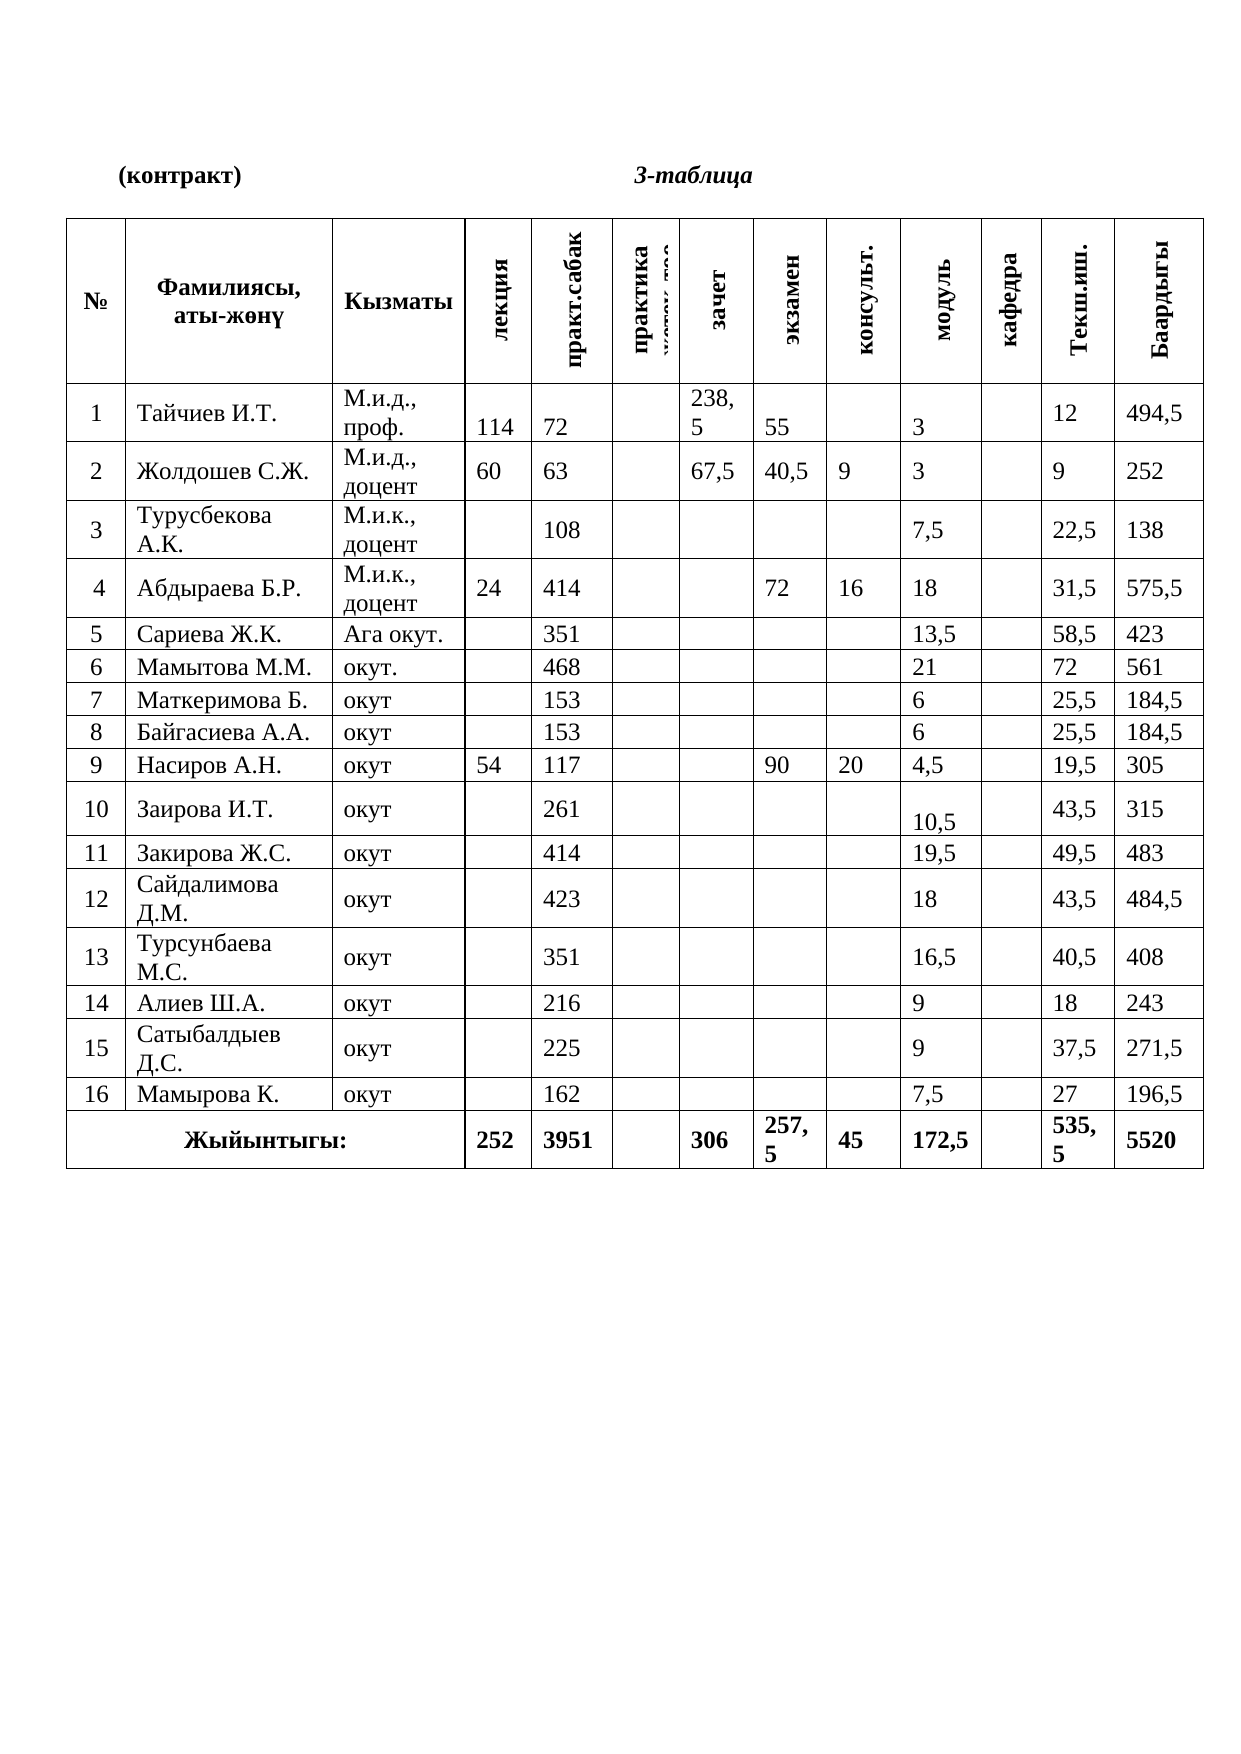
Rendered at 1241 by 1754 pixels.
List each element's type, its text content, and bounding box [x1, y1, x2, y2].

table_cell [613, 782, 679, 835]
table_cell 54 [466, 749, 531, 781]
table_cell [466, 928, 531, 985]
table_cell 18 [901, 559, 981, 617]
table_cell Насиров А.Н. [126, 749, 332, 781]
table_cell 8 [67, 716, 125, 748]
table_cell [466, 650, 531, 682]
table_cell Сариева Ж.К. [126, 618, 332, 649]
table_cell окут [333, 869, 464, 927]
table_cell 153 [532, 716, 612, 748]
table_cell 423 [1115, 618, 1203, 649]
table_cell [466, 836, 531, 868]
table_cell 5 [67, 618, 125, 649]
table_cell 3 [901, 384, 981, 441]
table_cell [680, 869, 753, 927]
table_cell [754, 501, 826, 558]
table_cell окут. [333, 650, 464, 682]
table_cell 16,5 [901, 928, 981, 985]
table_cell [982, 559, 1041, 617]
table_header Фамилиясы, аты-жөнү [126, 219, 332, 382]
table_cell [680, 782, 753, 835]
table_cell 21 [901, 650, 981, 682]
table_cell 55 [754, 384, 826, 441]
table_cell [680, 650, 753, 682]
table_cell 60 [466, 442, 531, 499]
table_cell 45 [827, 1111, 900, 1168]
table_cell 13,5 [901, 618, 981, 649]
table_cell [754, 716, 826, 748]
table_cell [680, 716, 753, 748]
table_cell 196,5 [1115, 1078, 1203, 1109]
table_cell 3 [901, 442, 981, 499]
table_cell [982, 1111, 1041, 1168]
table_cell [613, 716, 679, 748]
table_cell [613, 559, 679, 617]
table_cell 153 [532, 683, 612, 715]
table_cell [827, 986, 900, 1018]
table_cell [754, 1078, 826, 1109]
table_cell [613, 1111, 679, 1168]
table_cell Заирова И.Т. [126, 782, 332, 835]
table_cell 4 [67, 559, 125, 617]
table_cell Маткеримова Б. [126, 683, 332, 715]
table_cell [613, 986, 679, 1018]
table_cell 162 [532, 1078, 612, 1109]
table_cell 90 [754, 749, 826, 781]
table_cell 351 [532, 618, 612, 649]
table_cell [754, 650, 826, 682]
table_cell [613, 836, 679, 868]
table_cell 184,5 [1115, 716, 1203, 748]
table_cell окут [333, 683, 464, 715]
table_cell [613, 869, 679, 927]
table_cell [466, 1078, 531, 1109]
table_cell [613, 618, 679, 649]
table_cell 12 [1042, 384, 1114, 441]
table_cell 24 [466, 559, 531, 617]
table_cell [827, 1019, 900, 1077]
table_cell 315 [1115, 782, 1203, 835]
table_cell 25,5 [1042, 683, 1114, 715]
table_cell 40,5 [1042, 928, 1114, 985]
table_cell 6 [67, 650, 125, 682]
table_cell [982, 1019, 1041, 1077]
table_cell [680, 618, 753, 649]
table_cell [613, 650, 679, 682]
table_cell 27 [1042, 1078, 1114, 1109]
table_cell Мамытова М.М. [126, 650, 332, 682]
table_header Текш.иш. [1042, 219, 1114, 382]
table_cell М.и.к., доцент [333, 559, 464, 617]
table_cell 10,5 [901, 782, 981, 835]
table_cell 7,5 [901, 1078, 981, 1109]
table_cell [466, 618, 531, 649]
table_cell М.и.д., доцент [333, 442, 464, 499]
table_cell 225 [532, 1019, 612, 1077]
table_cell [827, 716, 900, 748]
table_cell 20 [827, 749, 900, 781]
table_cell 12 [67, 869, 125, 927]
table_cell 108 [532, 501, 612, 558]
table_cell [982, 683, 1041, 715]
table_cell [466, 782, 531, 835]
table_cell 6 [901, 683, 981, 715]
table_cell [982, 442, 1041, 499]
table_cell Мамырова К. [126, 1078, 332, 1109]
table_cell 351 [532, 928, 612, 985]
table_cell [754, 836, 826, 868]
table_cell 43,5 [1042, 869, 1114, 927]
table_cell 257,5 [754, 1111, 826, 1168]
table_cell 252 [1115, 442, 1203, 499]
table_header Баардыгы [1115, 219, 1203, 382]
table_cell 494,5 [1115, 384, 1203, 441]
table_cell [680, 559, 753, 617]
table_cell Закирова Ж.С. [126, 836, 332, 868]
table_cell окут [333, 836, 464, 868]
table_cell [982, 384, 1041, 441]
table_cell [613, 749, 679, 781]
table_cell 414 [532, 836, 612, 868]
table_cell 10 [67, 782, 125, 835]
table_cell 117 [532, 749, 612, 781]
table_cell Жыйынтыгы: [67, 1111, 464, 1168]
table_cell [466, 1019, 531, 1077]
table_cell 7,5 [901, 501, 981, 558]
table_cell [982, 782, 1041, 835]
table_cell 261 [532, 782, 612, 835]
table_header зачет [680, 219, 753, 382]
table_cell [613, 1078, 679, 1109]
table_cell [680, 683, 753, 715]
table_cell 271,5 [1115, 1019, 1203, 1077]
table_cell 37,5 [1042, 1019, 1114, 1077]
table_cell 138 [1115, 501, 1203, 558]
table_cell [827, 782, 900, 835]
table_cell 18 [1042, 986, 1114, 1018]
table_cell [982, 1078, 1041, 1109]
table_cell [754, 618, 826, 649]
table_header кафедра жетек. [982, 219, 1041, 382]
table_header модуль [901, 219, 981, 382]
table_cell 16 [67, 1078, 125, 1109]
table_cell [466, 716, 531, 748]
table_cell 9 [901, 986, 981, 1018]
table_cell 414 [532, 559, 612, 617]
table_cell [827, 501, 900, 558]
table_cell окут [333, 716, 464, 748]
table_header экзамен [754, 219, 826, 382]
table_cell 40,5 [754, 442, 826, 499]
table_cell 408 [1115, 928, 1203, 985]
table_cell [613, 928, 679, 985]
table_cell [466, 501, 531, 558]
table_cell Сайдалимова Д.М. [126, 869, 332, 927]
table_cell 483 [1115, 836, 1203, 868]
table_cell Жолдошев С.Ж. [126, 442, 332, 499]
table_cell [613, 501, 679, 558]
table_cell [827, 928, 900, 985]
table_cell 15 [67, 1019, 125, 1077]
table_cell 252 [466, 1111, 531, 1168]
table_cell окут [333, 1019, 464, 1077]
table_cell [466, 869, 531, 927]
table_cell 306 [680, 1111, 753, 1168]
table_cell [827, 1078, 900, 1109]
table_cell 7 [67, 683, 125, 715]
table_header лекция [466, 219, 531, 382]
table_cell [827, 836, 900, 868]
table_cell окут [333, 1078, 464, 1109]
table_cell 9 [1042, 442, 1114, 499]
table_cell 22,5 [1042, 501, 1114, 558]
table_cell [754, 782, 826, 835]
table_cell 43,5 [1042, 782, 1114, 835]
table_cell [982, 986, 1041, 1018]
table_cell 468 [532, 650, 612, 682]
table_cell 535,5 [1042, 1111, 1114, 1168]
table_cell [754, 986, 826, 1018]
table_cell [680, 986, 753, 1018]
table_cell 16 [827, 559, 900, 617]
table_cell [982, 618, 1041, 649]
table_cell 6 [901, 716, 981, 748]
table_cell [827, 683, 900, 715]
table_cell М.и.к., доцент [333, 501, 464, 558]
table_cell 72 [1042, 650, 1114, 682]
table_cell 67,5 [680, 442, 753, 499]
table_cell 1 [67, 384, 125, 441]
table_cell 72 [532, 384, 612, 441]
table_cell [827, 650, 900, 682]
table_cell [982, 836, 1041, 868]
table_cell 9 [67, 749, 125, 781]
table_cell [754, 869, 826, 927]
table_cell Турсунбаева М.С. [126, 928, 332, 985]
table_cell Абдыраева Б.Р. [126, 559, 332, 617]
table_cell [680, 928, 753, 985]
table_cell 4,5 [901, 749, 981, 781]
table_cell [680, 501, 753, 558]
table_cell [613, 384, 679, 441]
table_cell [613, 442, 679, 499]
table_cell 9 [827, 442, 900, 499]
table_cell 423 [532, 869, 612, 927]
table_header консульт. [827, 219, 900, 382]
table_header практ.сабак [532, 219, 612, 382]
table_cell Турусбекова А.К. [126, 501, 332, 558]
table_cell 172,5 [901, 1111, 981, 1168]
table_cell [466, 683, 531, 715]
table_cell [754, 1019, 826, 1077]
table_cell 5520 [1115, 1111, 1203, 1168]
table_cell 13 [67, 928, 125, 985]
table_cell 9 [901, 1019, 981, 1077]
table_cell окут [333, 749, 464, 781]
table_cell 114 [466, 384, 531, 441]
table_cell 63 [532, 442, 612, 499]
table_cell [680, 749, 753, 781]
table_cell [982, 928, 1041, 985]
table_header № [67, 219, 125, 382]
table_cell 19,5 [1042, 749, 1114, 781]
table_cell 184,5 [1115, 683, 1203, 715]
table_cell окут [333, 986, 464, 1018]
table_cell [982, 501, 1041, 558]
table_cell [982, 716, 1041, 748]
table_cell 3951 [532, 1111, 612, 1168]
table_cell 2 [67, 442, 125, 499]
table_cell окут [333, 782, 464, 835]
table_cell 25,5 [1042, 716, 1114, 748]
table_cell [680, 1019, 753, 1077]
table_cell 243 [1115, 986, 1203, 1018]
table_cell [754, 683, 826, 715]
table_cell [613, 1019, 679, 1077]
table_cell [680, 1078, 753, 1109]
table_header Кызматы [333, 219, 464, 382]
table_cell [982, 650, 1041, 682]
table_cell Сатыбалдыев Д.С. [126, 1019, 332, 1077]
table_cell 18 [901, 869, 981, 927]
table_cell [754, 928, 826, 985]
table_cell Байгасиева А.А. [126, 716, 332, 748]
table_cell 238,5 [680, 384, 753, 441]
table_header практика жетек-төө [613, 219, 679, 382]
table_cell [827, 618, 900, 649]
table_cell 575,5 [1115, 559, 1203, 617]
table_cell [466, 986, 531, 1018]
table_cell 484,5 [1115, 869, 1203, 927]
table_cell 3 [67, 501, 125, 558]
table_cell окут [333, 928, 464, 985]
table_cell 11 [67, 836, 125, 868]
table_cell [613, 683, 679, 715]
table_cell [982, 749, 1041, 781]
table_cell Ага окут. [333, 618, 464, 649]
table_cell 216 [532, 986, 612, 1018]
table_cell 31,5 [1042, 559, 1114, 617]
table_cell [680, 836, 753, 868]
table_cell 561 [1115, 650, 1203, 682]
table_cell 14 [67, 986, 125, 1018]
table_cell Алиев Ш.А. [126, 986, 332, 1018]
table_cell 305 [1115, 749, 1203, 781]
table_cell Тайчиев И.Т. [126, 384, 332, 441]
table_cell М.и.д., проф. [333, 384, 464, 441]
table_cell 72 [754, 559, 826, 617]
table_cell 49,5 [1042, 836, 1114, 868]
table_cell [827, 384, 900, 441]
table_cell [982, 869, 1041, 927]
table_cell [827, 869, 900, 927]
text (контракт) 3-таблица [118, 160, 1152, 189]
table_cell 19,5 [901, 836, 981, 868]
table_cell 58,5 [1042, 618, 1114, 649]
